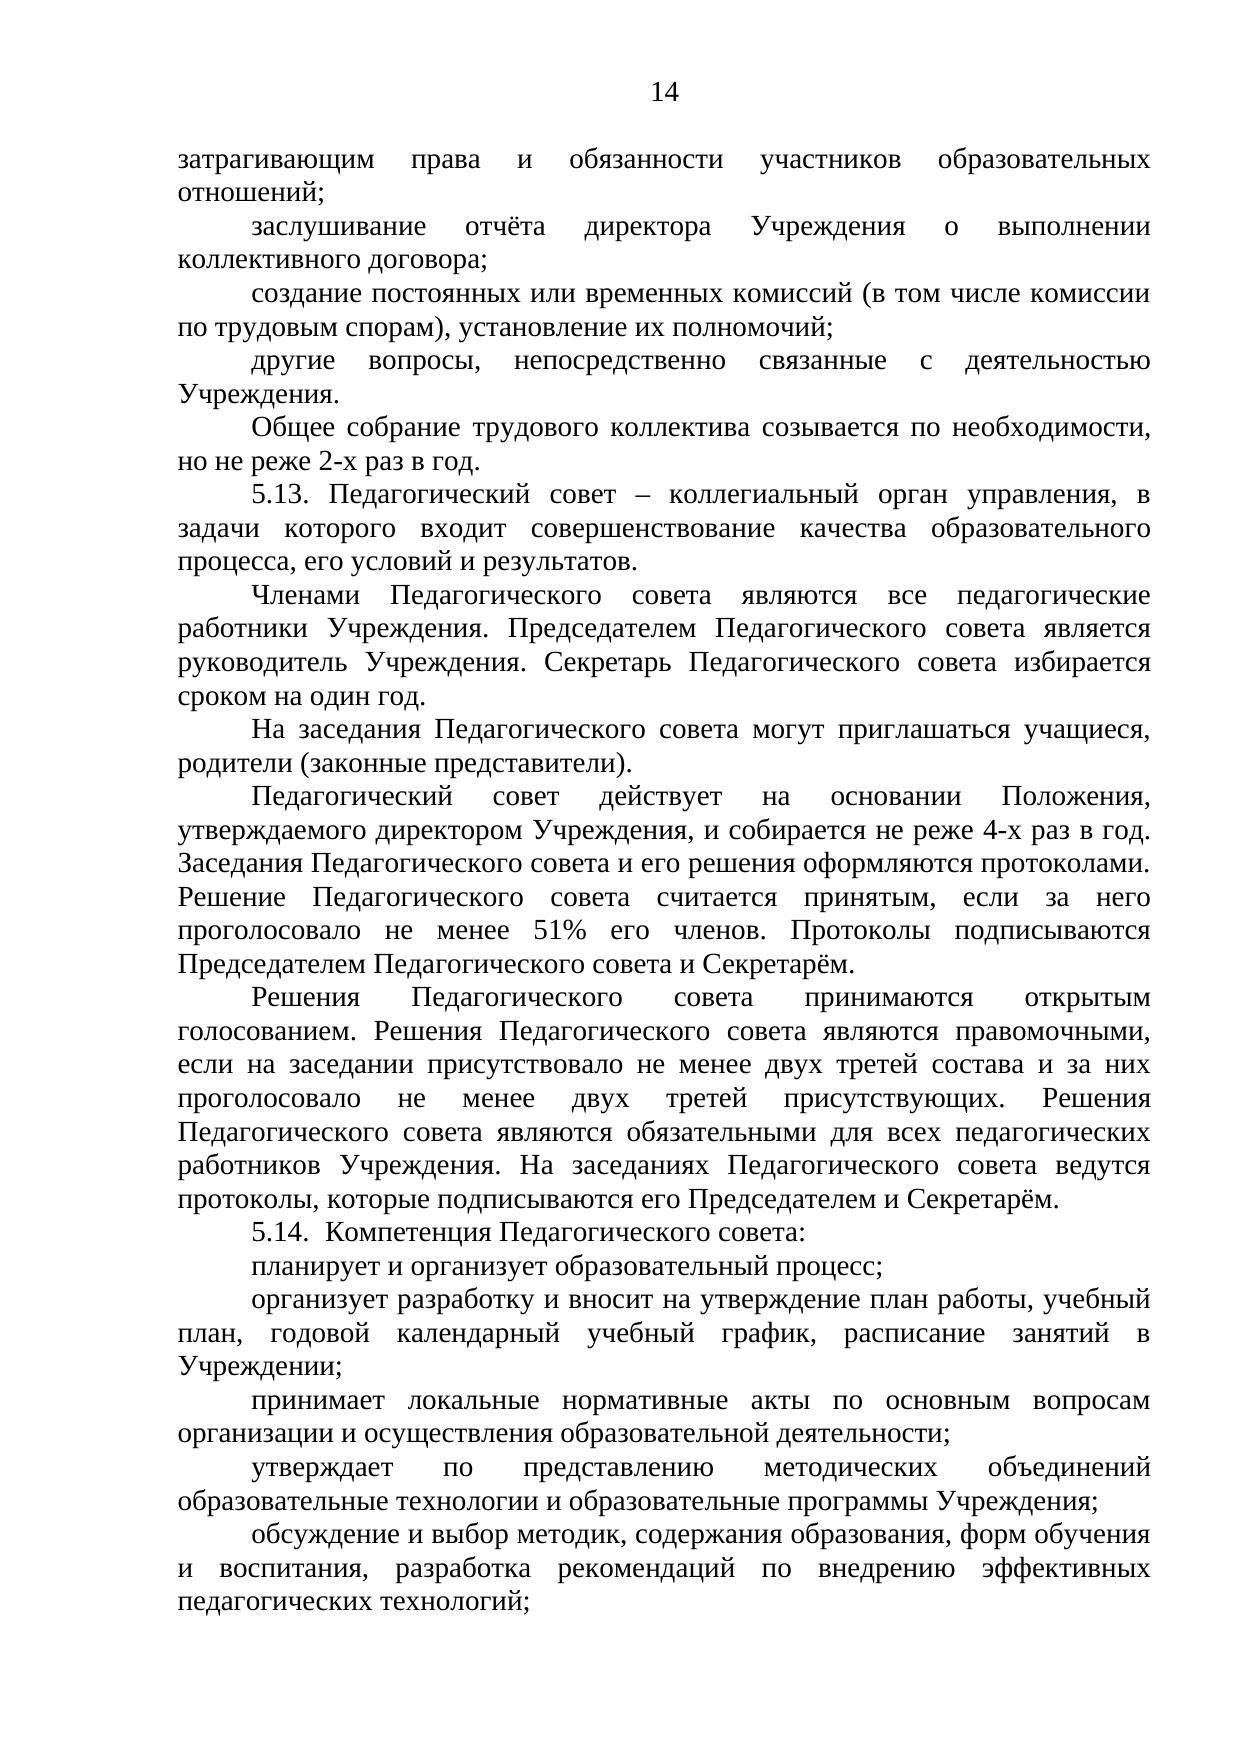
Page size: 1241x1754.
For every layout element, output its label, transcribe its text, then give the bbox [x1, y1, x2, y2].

text создание постоянных или временных комиссий (в том числе комиссии по трудовым спорам), установление их полномочий; [177, 275, 1152, 342]
text Общее собрание трудового коллектива созывается по необходимости, но не реже 2-х раз в год. [177, 409, 1152, 476]
text Членами Педагогического совета являются все педагогические работники Учреждения. Председателем Педагогического совета является руководитель Учреждения. Секретарь Педагогического совета избирается сроком на один год. [177, 577, 1152, 711]
text другие вопросы, непосредственно связанные с деятельностью Учреждения. [177, 342, 1152, 409]
text организует разработку и вносит на утверждение план работы, учебный план, годовой календарный учебный график, расписание занятий в Учреждении; [177, 1281, 1152, 1382]
text утверждает по представлению методических объединений образовательные технологии и образовательные программы Учреждения; [177, 1449, 1152, 1516]
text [177, 141, 1152, 208]
text принимает локальные нормативные акты по основным вопросам организации и осуществления образовательной деятельности; [177, 1382, 1152, 1449]
text На заседания Педагогического совета могут приглашаться учащиеся, родители (законные представители). [177, 711, 1152, 778]
text заслушивание отчёта директора Учреждения о выполнении коллективного договора; [177, 208, 1152, 275]
text планирует и организует образовательный процесс; [177, 1248, 1152, 1281]
text Решения Педагогического совета принимаются открытым голосованием. Решения Педагогического совета являются правомочными, если на заседании присутствовало не менее двух третей состава и за них проголосовало не менее двух третей присутствующих. Решения Педагогического совета являются обязательными для всех педагогических работников Учреждения. На заседаниях Педагогического совета ведутся протоколы, которые подписываются его Председателем и Секретарём. [177, 979, 1152, 1214]
text 5.14. Компетенция Педагогического совета: [177, 1214, 1152, 1248]
text 5.13. Педагогический совет – коллегиальный орган управления, в задачи которого входит совершенствование качества образовательного процесса, его условий и результатов. [177, 476, 1152, 577]
text Педагогический совет действует на основании Положения, утверждаемого директором Учреждения, и собирается не реже 4-х раз в год. Заседания Педагогического совета и его решения оформляются протоколами. Решение Педагогического совета считается принятым, если за него проголосовало не менее 51% его членов. Протоколы подписываются Председателем Педагогического совета и Секретарём. [177, 778, 1152, 979]
text обсуждение и выбор методик, содержания образования, форм обучения и воспитания, разработка рекомендаций по внедрению эффективных педагогических технологий; [177, 1516, 1152, 1617]
